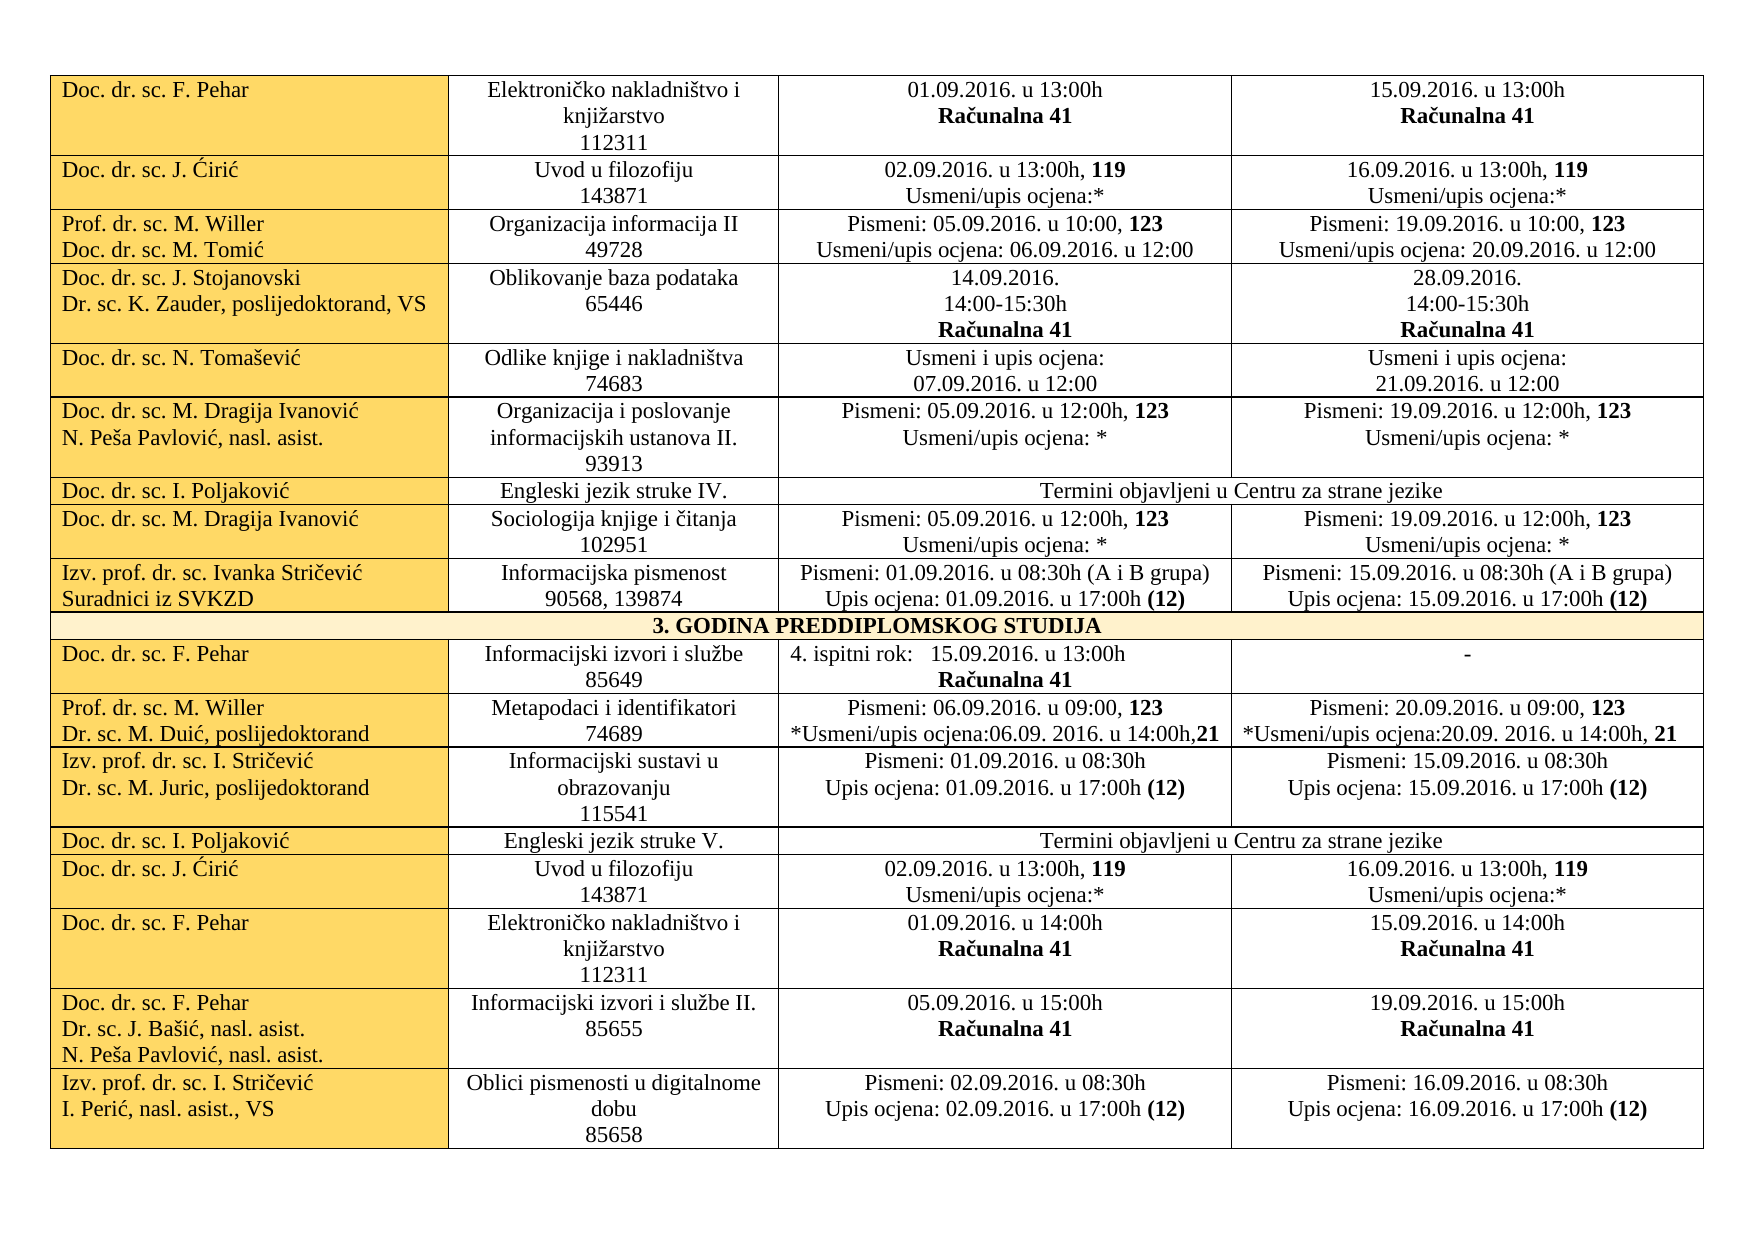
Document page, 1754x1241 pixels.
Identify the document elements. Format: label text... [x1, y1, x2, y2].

table_cell Odlike knjige i nakladništva 74683 [449, 344, 778, 396]
table_cell Pismeni: 06.09.2016. u 09:00, 123 *Usmeni/upis ocjena:06.09. 2016. u 14:00h,21 [779, 694, 1231, 746]
table_cell Uvod u filozofiju 143871 [449, 855, 778, 908]
table_cell 19.09.2016. u 15:00h Računalna 41 [1232, 989, 1703, 1068]
table_cell Doc. dr. sc. J. Ćirić [51, 855, 448, 908]
table_cell 01.09.2016. u 14:00h Računalna 41 [779, 909, 1231, 988]
table_cell 01.09.2016. u 13:00h Računalna 41 [779, 76, 1231, 155]
table_cell Doc. dr. sc. F. Pehar Dr. sc. J. Bašić, nasl. asist. N. Peša Pavlović, nasl. asist. [51, 989, 448, 1068]
table_cell Engleski jezik struke V. [449, 828, 778, 854]
table_cell Doc. dr. sc. M. Dragija Ivanović [51, 505, 448, 558]
table_cell 14.09.2016. 14:00-15:30h Računalna 41 [779, 264, 1231, 343]
table_cell Organizacija informacija II 49728 [449, 210, 778, 263]
table_cell Pismeni: 19.09.2016. u 12:00h, 123 Usmeni/upis ocjena: * [1232, 505, 1703, 558]
table_cell Doc. dr. sc. I. Poljaković [51, 828, 448, 854]
table_cell Pismeni: 19.09.2016. u 10:00, 123 Usmeni/upis ocjena: 20.09.2016. u 12:00 [1232, 210, 1703, 263]
table_cell Pismeni: 02.09.2016. u 08:30h Upis ocjena: 02.09.2016. u 17:00h (12) [779, 1069, 1231, 1148]
table_cell Doc. dr. sc. J. Stojanovski Dr. sc. K. Zauder, poslijedoktorand, VS [51, 264, 448, 343]
table_cell Pismeni: 01.09.2016. u 08:30h Upis ocjena: 01.09.2016. u 17:00h (12) [779, 748, 1231, 826]
table_cell Pismeni: 20.09.2016. u 09:00, 123 *Usmeni/upis ocjena:20.09. 2016. u 14:00h, 21 [1232, 694, 1703, 746]
table_cell Doc. dr. sc. F. Pehar [51, 76, 448, 155]
table_cell Sociologija knjige i čitanja 102951 [449, 505, 778, 558]
table_cell Izv. prof. dr. sc. I. Stričević I. Perić, nasl. asist., VS [51, 1069, 448, 1148]
table_cell 16.09.2016. u 13:00h, 119 Usmeni/upis ocjena:* [1232, 156, 1703, 209]
table_cell - [1232, 640, 1703, 693]
table_cell Metapodaci i identifikatori 74689 [449, 694, 778, 746]
table_cell Engleski jezik struke IV. [449, 478, 778, 504]
table_cell 02.09.2016. u 13:00h, 119 Usmeni/upis ocjena:* [779, 855, 1231, 908]
table_cell Pismeni: 15.09.2016. u 08:30h Upis ocjena: 15.09.2016. u 17:00h (12) [1232, 748, 1703, 826]
table_cell Pismeni: 16.09.2016. u 08:30h Upis ocjena: 16.09.2016. u 17:00h (12) [1232, 1069, 1703, 1148]
table_cell Pismeni: 01.09.2016. u 08:30h (A i B grupa) Upis ocjena: 01.09.2016. u 17:00h (12) [779, 559, 1231, 611]
table_cell Prof. dr. sc. M. Willer Dr. sc. M. Duić, poslijedoktorand [51, 694, 448, 746]
table_cell Doc. dr. sc. F. Pehar [51, 909, 448, 988]
table_cell 15.09.2016. u 14:00h Računalna 41 [1232, 909, 1703, 988]
table_cell Pismeni: 15.09.2016. u 08:30h (A i B grupa) Upis ocjena: 15.09.2016. u 17:00h (12) [1232, 559, 1703, 611]
table_cell Pismeni: 05.09.2016. u 12:00h, 123 Usmeni/upis ocjena: * [779, 505, 1231, 558]
table_cell Oblikovanje baza podataka 65446 [449, 264, 778, 343]
table_cell Informacijski sustavi u obrazovanju 115541 [449, 748, 778, 826]
table_cell 28.09.2016. 14:00-15:30h Računalna 41 [1232, 264, 1703, 343]
table_cell Uvod u filozofiju 143871 [449, 156, 778, 209]
table_cell Elektroničko nakladništvo i knjižarstvo 112311 [449, 909, 778, 988]
table_cell Doc. dr. sc. F. Pehar [51, 640, 448, 693]
table_cell Pismeni: 19.09.2016. u 12:00h, 123 Usmeni/upis ocjena: * [1232, 398, 1703, 477]
table_cell Informacijska pismenost 90568, 139874 [449, 559, 778, 611]
table_cell Informacijski izvori i službe II. 85655 [449, 989, 778, 1068]
table_cell 16.09.2016. u 13:00h, 119 Usmeni/upis ocjena:* [1232, 855, 1703, 908]
table_cell Pismeni: 05.09.2016. u 10:00, 123 Usmeni/upis ocjena: 06.09.2016. u 12:00 [779, 210, 1231, 263]
table_cell Doc. dr. sc. I. Poljaković [51, 478, 448, 504]
table_cell Izv. prof. dr. sc. I. Stričević Dr. sc. M. Juric, poslijedoktorand [51, 748, 448, 826]
table_cell Informacijski izvori i službe 85649 [449, 640, 778, 693]
table_cell Usmeni i upis ocjena: 21.09.2016. u 12:00 [1232, 344, 1703, 396]
table_cell Elektroničko nakladništvo i knjižarstvo 112311 [449, 76, 778, 155]
table_cell 4. ispitni rok: 15.09.2016. u 13:00h Računalna 41 [779, 640, 1231, 693]
table_cell 3. GODINA PREDDIPLOMSKOG STUDIJA [51, 613, 1703, 639]
table_cell Doc. dr. sc. J. Ćirić [51, 156, 448, 209]
table_cell Termini objavljeni u Centru za strane jezike [779, 828, 1703, 854]
table_cell Doc. dr. sc. M. Dragija Ivanović N. Peša Pavlović, nasl. asist. [51, 398, 448, 477]
table_cell Izv. prof. dr. sc. Ivanka Stričević Suradnici iz SVKZD [51, 559, 448, 611]
table_cell Termini objavljeni u Centru za strane jezike [779, 478, 1703, 504]
table_cell Pismeni: 05.09.2016. u 12:00h, 123 Usmeni/upis ocjena: * [779, 398, 1231, 477]
table_cell Organizacija i poslovanje informacijskih ustanova II. 93913 [449, 398, 778, 477]
table_cell Oblici pismenosti u digitalnome dobu 85658 [449, 1069, 778, 1148]
table_cell 02.09.2016. u 13:00h, 119 Usmeni/upis ocjena:* [779, 156, 1231, 209]
table_cell Usmeni i upis ocjena: 07.09.2016. u 12:00 [779, 344, 1231, 396]
table_cell 05.09.2016. u 15:00h Računalna 41 [779, 989, 1231, 1068]
table_cell 15.09.2016. u 13:00h Računalna 41 [1232, 76, 1703, 155]
table_cell Doc. dr. sc. N. Tomašević [51, 344, 448, 396]
table_cell Prof. dr. sc. M. Willer Doc. dr. sc. M. Tomić [51, 210, 448, 263]
